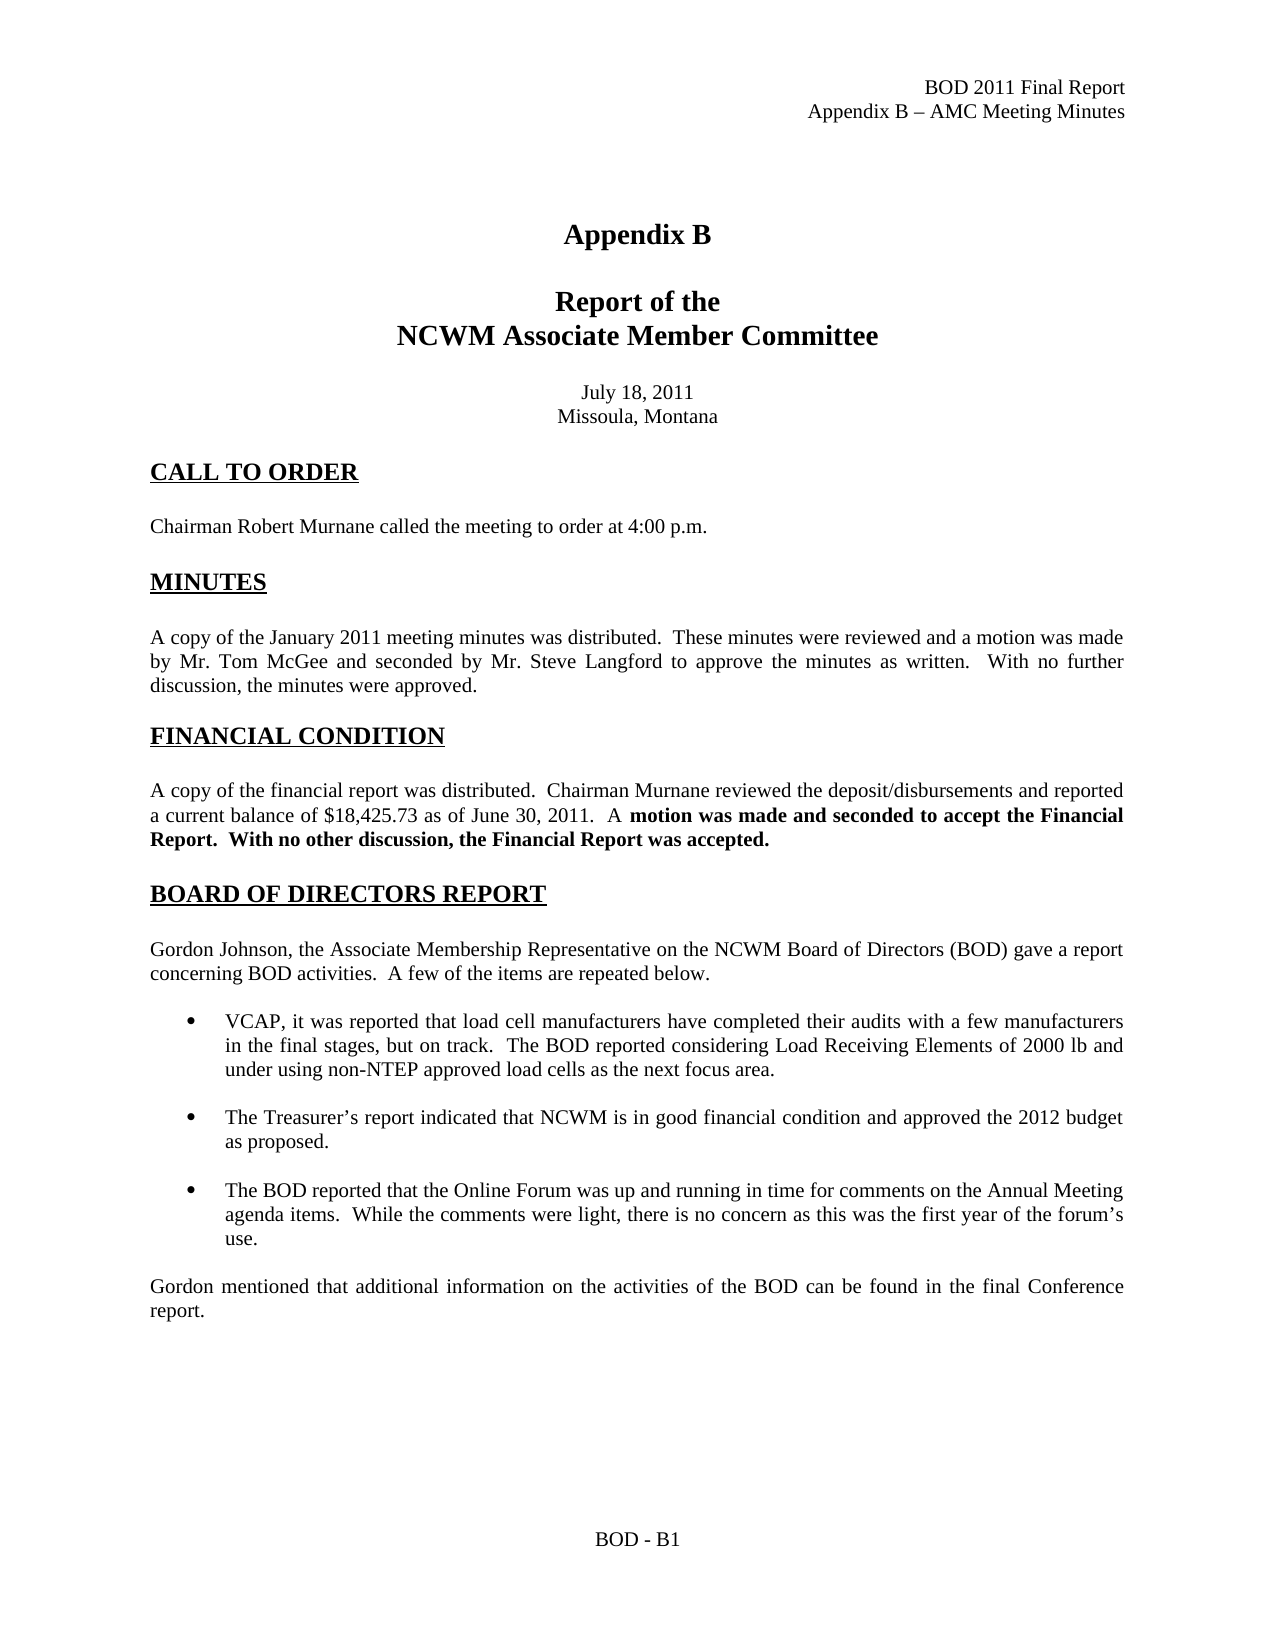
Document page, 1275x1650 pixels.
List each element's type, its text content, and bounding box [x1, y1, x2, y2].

list The BOD reported that the Online Forum was up and running in time for comments on the Annual Meeting agenda items. While the comments were light, there is no concern as this was the first year of the forum’s use. [187, 1177, 1125, 1250]
text A copy of the January 2011 meeting minutes was distributed. These minutes were reviewed and a motion was made by Mr. Tom McGee and seconded by Mr. Steve Langford to approve the minutes as written. With no further discussion, the minutes were approved. [150, 625, 1125, 697]
text FINANCIAL CONDITION [150, 721, 1125, 750]
text A copy of the financial report was distributed. Chairman Murnane reviewed the deposit/disbursements and reported a current balance of $18,425.73 as of June 30, 2011. A motion was made and seconded to accept the Financial Report. With no other discussion, the Financial Report was accepted. [150, 778, 1125, 851]
text Missoula, Montana [150, 404, 1125, 428]
text MINUTES [150, 567, 1125, 596]
text Chairman Robert Murnane called the meeting to order at 4:00 p.m. [150, 514, 1125, 538]
text Appendix B [150, 217, 1125, 251]
title NCWM Associate Member Committee [150, 318, 1125, 351]
text BOARD OF DIRECTORS REPORT [150, 879, 1125, 908]
text Gordon Johnson, the Associate Membership Representative on the NCWM Board of Directors (BOD) gave a report concerning BOD activities. A few of the items are repeated below. [150, 937, 1125, 985]
text July 18, 2011 [150, 380, 1125, 404]
list VCAP, it was reported that load cell manufacturers have completed their audits with a few manufacturers in the final stages, but on track. The BOD reported considering Load Receiving Elements of 2000 lb and under using non-NTEP approved load cells as the next focus area. [187, 1009, 1125, 1081]
text CALL TO ORDER [150, 457, 1125, 486]
text Report of the [150, 284, 1125, 318]
text Gordon mentioned that additional information on the activities of the BOD can be found in the final Conference report. [150, 1274, 1125, 1322]
list The Treasurer’s report indicated that NCWM is in good financial condition and approved the 2012 budget as proposed. [187, 1105, 1125, 1153]
